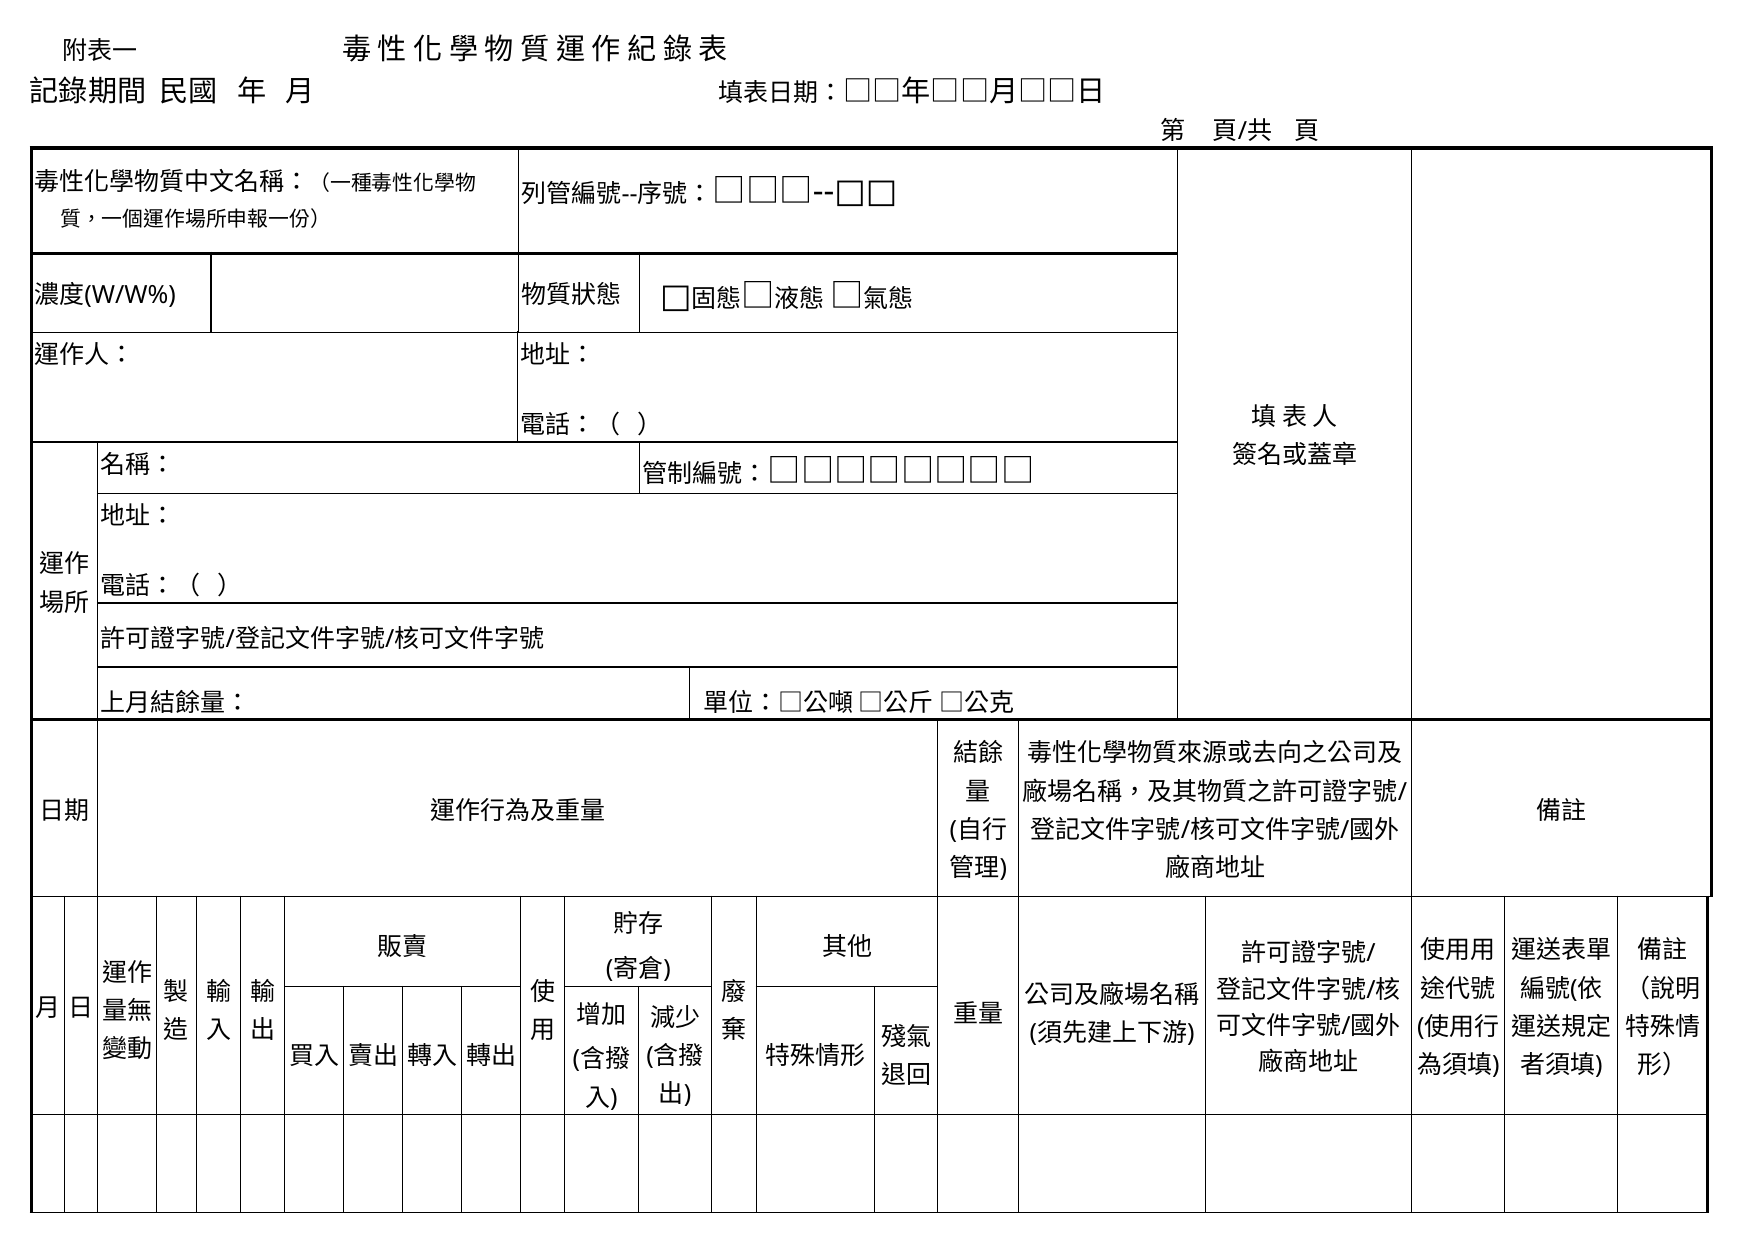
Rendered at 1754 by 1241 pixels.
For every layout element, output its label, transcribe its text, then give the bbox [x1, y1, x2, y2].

table_header 毒性化學物質中文名稱：（一種毒性化學物質，一個運作場所申報一份） [33, 150, 518, 252]
table_cell [639, 1115, 711, 1212]
table_cell 月 [33, 897, 64, 1114]
table_header [1412, 150, 1710, 718]
table_cell [344, 1115, 402, 1212]
table_cell 濃度(W/W%) [33, 255, 210, 331]
table_cell [938, 1115, 1018, 1212]
table_cell 使用 [521, 897, 564, 1114]
table_cell [565, 1115, 638, 1212]
table_cell 使用用途代號(使用行為須填) [1412, 897, 1504, 1114]
table_cell [875, 1115, 937, 1212]
table_cell 重量 [938, 897, 1018, 1114]
table_cell 轉出 [462, 987, 520, 1114]
table_cell 販賣 [285, 897, 520, 986]
table_cell [1618, 1115, 1706, 1212]
table_cell [241, 1115, 284, 1212]
table_cell 轉入 [403, 987, 461, 1114]
table_cell 廢棄 [712, 897, 756, 1114]
table_cell 賣出 [344, 987, 402, 1114]
table_cell 單位：□公噸 □公斤 □公克 [690, 668, 1177, 718]
table_cell [197, 1115, 240, 1212]
table_cell [157, 1115, 196, 1212]
table_cell 運作量無變動 [98, 897, 156, 1114]
table_cell 許可證字號/登記文件字號/核可文件字號 [98, 604, 1177, 666]
table_cell 運作 場所 [33, 443, 97, 718]
table_cell [403, 1115, 461, 1212]
table_cell [1019, 1115, 1205, 1212]
table_cell 公司及廠場名稱(須先建上下游) [1019, 897, 1205, 1114]
table_header 填 表 人 簽名或蓋章 [1178, 150, 1411, 718]
table_cell 日期 [33, 721, 97, 896]
table_cell 製造 [157, 897, 196, 1114]
table_cell 殘氣退回 [875, 987, 937, 1114]
table_cell 物質狀態 [519, 255, 639, 331]
table_cell [712, 1115, 756, 1212]
table_cell □固態□液態 □氣態 [640, 255, 1177, 331]
table_cell [1412, 1115, 1504, 1212]
table_cell 許可證字號/ 登記文件字號/核可文件字號/國外廠商地址 [1206, 897, 1411, 1114]
table_cell 地址： 電話：（ ） [518, 333, 1177, 441]
table_cell [757, 1115, 874, 1212]
table_cell 買入 [285, 987, 343, 1114]
table_cell 增加 (含撥入) [565, 987, 638, 1114]
table_cell [212, 255, 518, 331]
table_cell 輸出 [241, 897, 284, 1114]
table_cell 地址： 電話：（ ） [98, 494, 1177, 602]
table_cell 上月結餘量： [98, 668, 689, 718]
table_cell [285, 1115, 343, 1212]
table_cell [98, 1115, 156, 1212]
table_cell [65, 1115, 97, 1212]
table_cell 管制編號：□□□□□□□□ [640, 443, 1177, 492]
table_cell 特殊情形 [757, 987, 874, 1114]
text 記錄期間 民國 年 月 填表日期：□□年□□月□□日 [29, 68, 1713, 110]
table_cell 日 [65, 897, 97, 1114]
text 第 頁/共 頁 [29, 110, 1725, 146]
table_cell [1206, 1115, 1411, 1212]
table_cell 運作人： [33, 333, 517, 441]
table_cell 備註（說明特殊情形） [1618, 897, 1706, 1114]
table_cell 其他 [757, 897, 937, 986]
table_cell 名稱： [98, 443, 639, 492]
table_cell 結餘量 (自行管理) [938, 721, 1018, 896]
table_cell 運作行為及重量 [98, 721, 937, 896]
table_cell [33, 1115, 64, 1212]
table_cell 毒性化學物質來源或去向之公司及廠場名稱，及其物質之許可證字號/登記文件字號/核可文件字號/國外廠商地址 [1019, 721, 1411, 896]
table_cell [1505, 1115, 1617, 1212]
table_cell 減少(含撥出) [639, 987, 711, 1114]
table_header 列管編號--序號：□□□--□□ [519, 150, 1177, 252]
table_cell 輸入 [197, 897, 240, 1114]
text 附表一 毒 性 化 學 物 質 運 作 紀 錄 表 [29, 26, 1713, 68]
table_cell [462, 1115, 520, 1212]
table_cell 運送表單編號(依運送規定者須填) [1505, 897, 1617, 1114]
table_cell 備註 [1412, 721, 1710, 896]
table_cell [521, 1115, 564, 1212]
table_cell 貯存 (寄倉) [565, 897, 711, 986]
